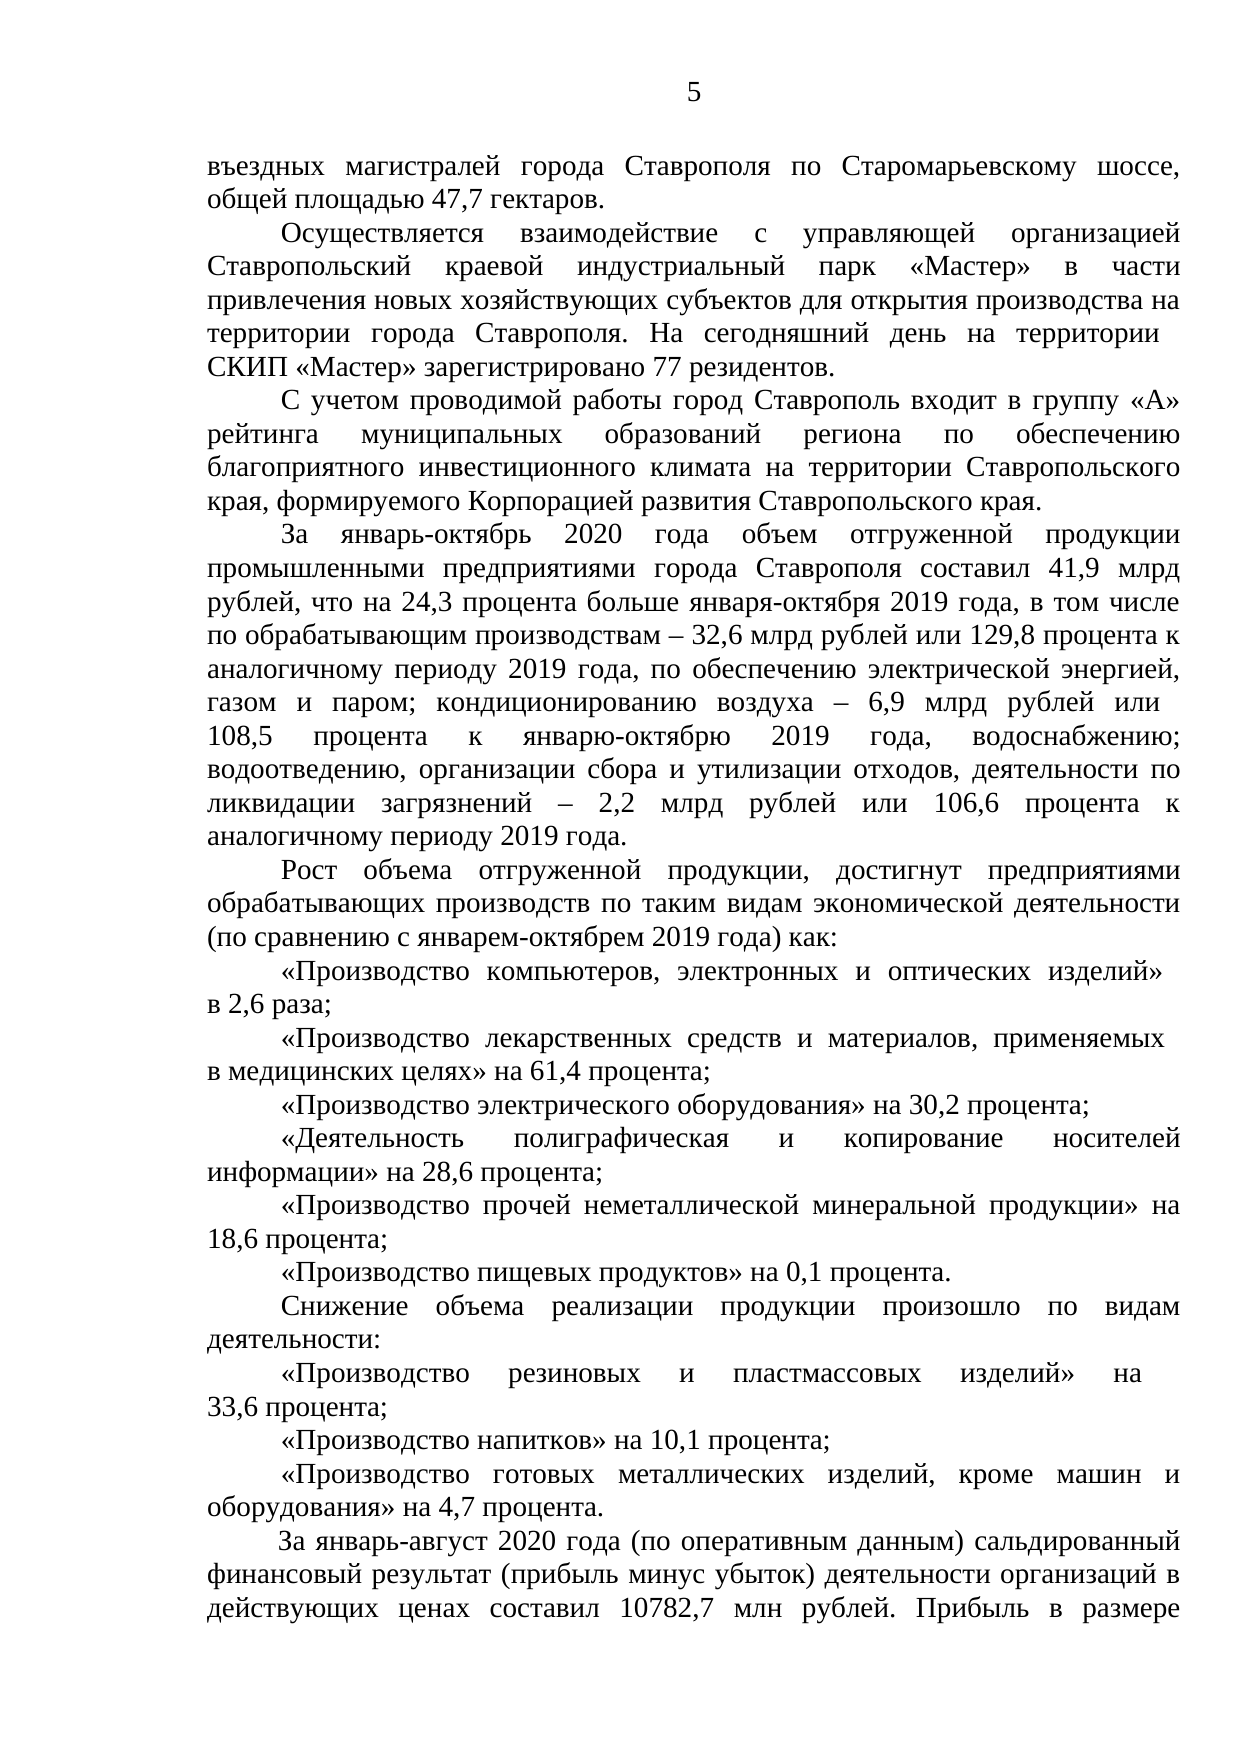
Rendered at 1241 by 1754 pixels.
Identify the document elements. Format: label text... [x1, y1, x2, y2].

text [207, 1523, 1181, 1623]
text Осуществляется взаимодействие с управляющей организацией Ставропольский краевой индустриальный парк «Мастер» в части привлечения новых хозяйствующих субъектов для открытия производства на территории города Ставрополя. На сегодняшний день на территории СКИП «Мастер» зарегистрировано 77 резидентов. [207, 215, 1181, 382]
text «Производство прочей неметаллической минеральной продукции» на 18,6 процента; [207, 1187, 1181, 1254]
text Снижение объема реализации продукции произошло по видам деятельности: [207, 1288, 1181, 1355]
text «Деятельность полиграфическая и копирование носителей информации» на 28,6 процента; [207, 1120, 1181, 1187]
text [207, 148, 1181, 215]
text Рост объема отгруженной продукции, достигнут предприятиями обрабатывающих производств по таким видам экономической деятельности (по сравнению с январем-октябрем 2019 года) как: [207, 852, 1181, 953]
text «Производство пищевых продуктов» на 0,1 процента. [207, 1254, 1181, 1288]
text «Производство лекарственных средств и материалов, применяемых в медицинских целях» на 61,4 процента; [207, 1020, 1181, 1087]
text «Производство напитков» на 10,1 процента; [207, 1422, 1181, 1456]
text «Производство компьютеров, электронных и оптических изделий» в 2,6 раза; [207, 953, 1181, 1020]
text За январь-октябрь 2020 года объем отгруженной продукции промышленными предприятиями города Ставрополя составил 41,9 млрд рублей, что на 24,3 процента больше января-октября 2019 года, в том числе по обрабатывающим производствам – 32,6 млрд рублей или 129,8 процента к аналогичному периоду 2019 года, по обеспечению электрической энергией, газом и паром; кондиционированию воздуха – 6,9 млрд рублей или 108,5 процента к январю-октябрю 2019 года, водоснабжению; водоотведению, организации сбора и утилизации отходов, деятельности по ликвидации загрязнений – 2,2 млрд рублей или 106,6 процента к аналогичному периоду 2019 года. [207, 517, 1181, 852]
text «Производство готовых металлических изделий, кроме машин и оборудования» на 4,7 процента. [207, 1456, 1181, 1523]
text «Производство резиновых и пластмассовых изделий» на 33,6 процента; [207, 1355, 1181, 1422]
text «Производство электрического оборудования» на 30,2 процента; [207, 1087, 1181, 1120]
text С учетом проводимой работы город Ставрополь входит в группу «А» рейтинга муниципальных образований региона по обеспечению благоприятного инвестиционного климата на территории Ставропольского края, формируемого Корпорацией развития Ставропольского края. [207, 382, 1181, 517]
